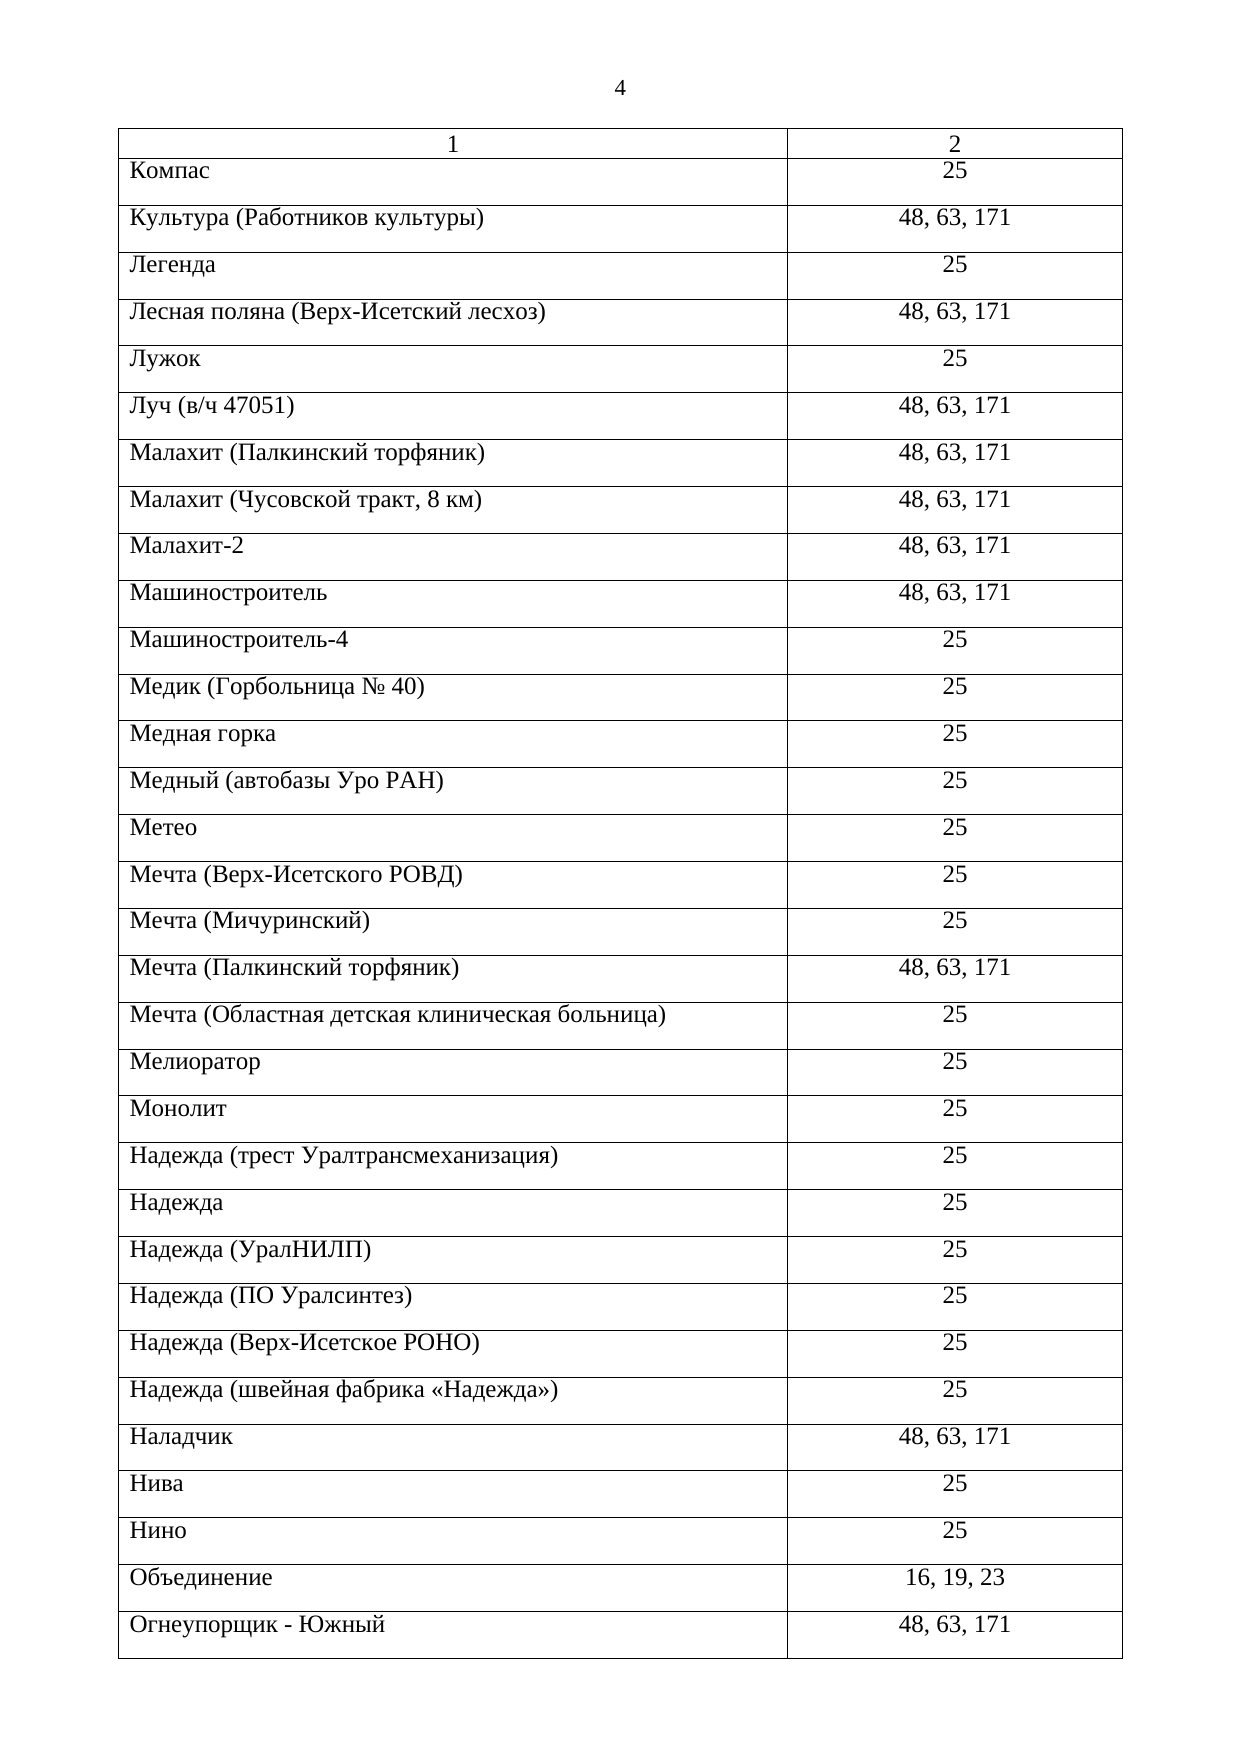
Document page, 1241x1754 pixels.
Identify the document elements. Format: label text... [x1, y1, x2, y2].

table_cell Мечта (Мичуринский) [119, 909, 787, 955]
table_cell Надежда (ПО Уралсинтез) [119, 1284, 787, 1330]
table_cell Нино [119, 1518, 787, 1564]
table_cell Объединение [119, 1565, 787, 1611]
table_cell 25 [788, 1096, 1122, 1142]
table_cell 48, 63, 171 [788, 1425, 1122, 1470]
table_cell 48, 63, 171 [788, 1612, 1122, 1658]
table_header 2 [788, 129, 1122, 158]
table_header 1 [119, 129, 787, 158]
table_cell Надежда (швейная фабрика «Надежда») [119, 1378, 787, 1423]
table_cell 48, 63, 171 [788, 581, 1122, 627]
table_cell Нива [119, 1471, 787, 1517]
table_cell 25 [788, 1471, 1122, 1517]
table_cell 48, 63, 171 [788, 440, 1122, 486]
table_cell Надежда (Верх-Исетское РОНО) [119, 1331, 787, 1377]
table_cell Компас [119, 159, 787, 205]
table_cell Надежда (трест Уралтрансмеханизация) [119, 1143, 787, 1189]
table_cell Лужок [119, 346, 787, 392]
table_cell 48, 63, 171 [788, 487, 1122, 533]
table_cell Легенда [119, 253, 787, 298]
table_cell 25 [788, 768, 1122, 814]
table_cell 25 [788, 1378, 1122, 1423]
table_cell 48, 63, 171 [788, 956, 1122, 1002]
table_cell Метео [119, 815, 787, 861]
table_cell 25 [788, 1190, 1122, 1236]
table_cell Машиностроитель-4 [119, 628, 787, 673]
table_cell 25 [788, 346, 1122, 392]
table_cell Малахит (Чусовской тракт, 8 км) [119, 487, 787, 533]
table_cell 25 [788, 1237, 1122, 1283]
table_cell Огнеупорщик - Южный [119, 1612, 787, 1658]
table_cell 48, 63, 171 [788, 534, 1122, 580]
table_cell Мечта (Палкинский торфяник) [119, 956, 787, 1002]
table_cell Мелиоратор [119, 1050, 787, 1095]
table_cell 48, 63, 171 [788, 300, 1122, 345]
table_cell Культура (Работников культуры) [119, 206, 787, 252]
table_cell Мечта (Верх-Исетского РОВД) [119, 862, 787, 908]
table_cell 25 [788, 1050, 1122, 1095]
table_cell Медный (автобазы Уро РАН) [119, 768, 787, 814]
table_cell Надежда [119, 1190, 787, 1236]
table_cell 25 [788, 1284, 1122, 1330]
table_cell Лесная поляна (Верх-Исетский лесхоз) [119, 300, 787, 345]
table_cell 25 [788, 862, 1122, 908]
table_cell Медная горка [119, 721, 787, 767]
table_cell 25 [788, 1143, 1122, 1189]
table_cell Луч (в/ч 47051) [119, 393, 787, 439]
table_cell 25 [788, 909, 1122, 955]
table_cell 25 [788, 815, 1122, 861]
table_cell Надежда (УралНИЛП) [119, 1237, 787, 1283]
table_cell 25 [788, 1518, 1122, 1564]
table_cell Малахит (Палкинский торфяник) [119, 440, 787, 486]
table_cell 48, 63, 171 [788, 393, 1122, 439]
table_cell Машиностроитель [119, 581, 787, 627]
table_cell 25 [788, 675, 1122, 720]
table_cell 25 [788, 253, 1122, 298]
table_cell Малахит-2 [119, 534, 787, 580]
table_cell 25 [788, 721, 1122, 767]
table_cell 16, 19, 23 [788, 1565, 1122, 1611]
table_cell 48, 63, 171 [788, 206, 1122, 252]
table_cell Наладчик [119, 1425, 787, 1470]
table_cell Медик (Горбольница № 40) [119, 675, 787, 720]
table_cell 25 [788, 628, 1122, 673]
table_cell 25 [788, 1003, 1122, 1048]
table_cell 25 [788, 1331, 1122, 1377]
table_cell Монолит [119, 1096, 787, 1142]
table_cell Мечта (Областная детская клиническая больница) [119, 1003, 787, 1048]
table_cell 25 [788, 159, 1122, 205]
